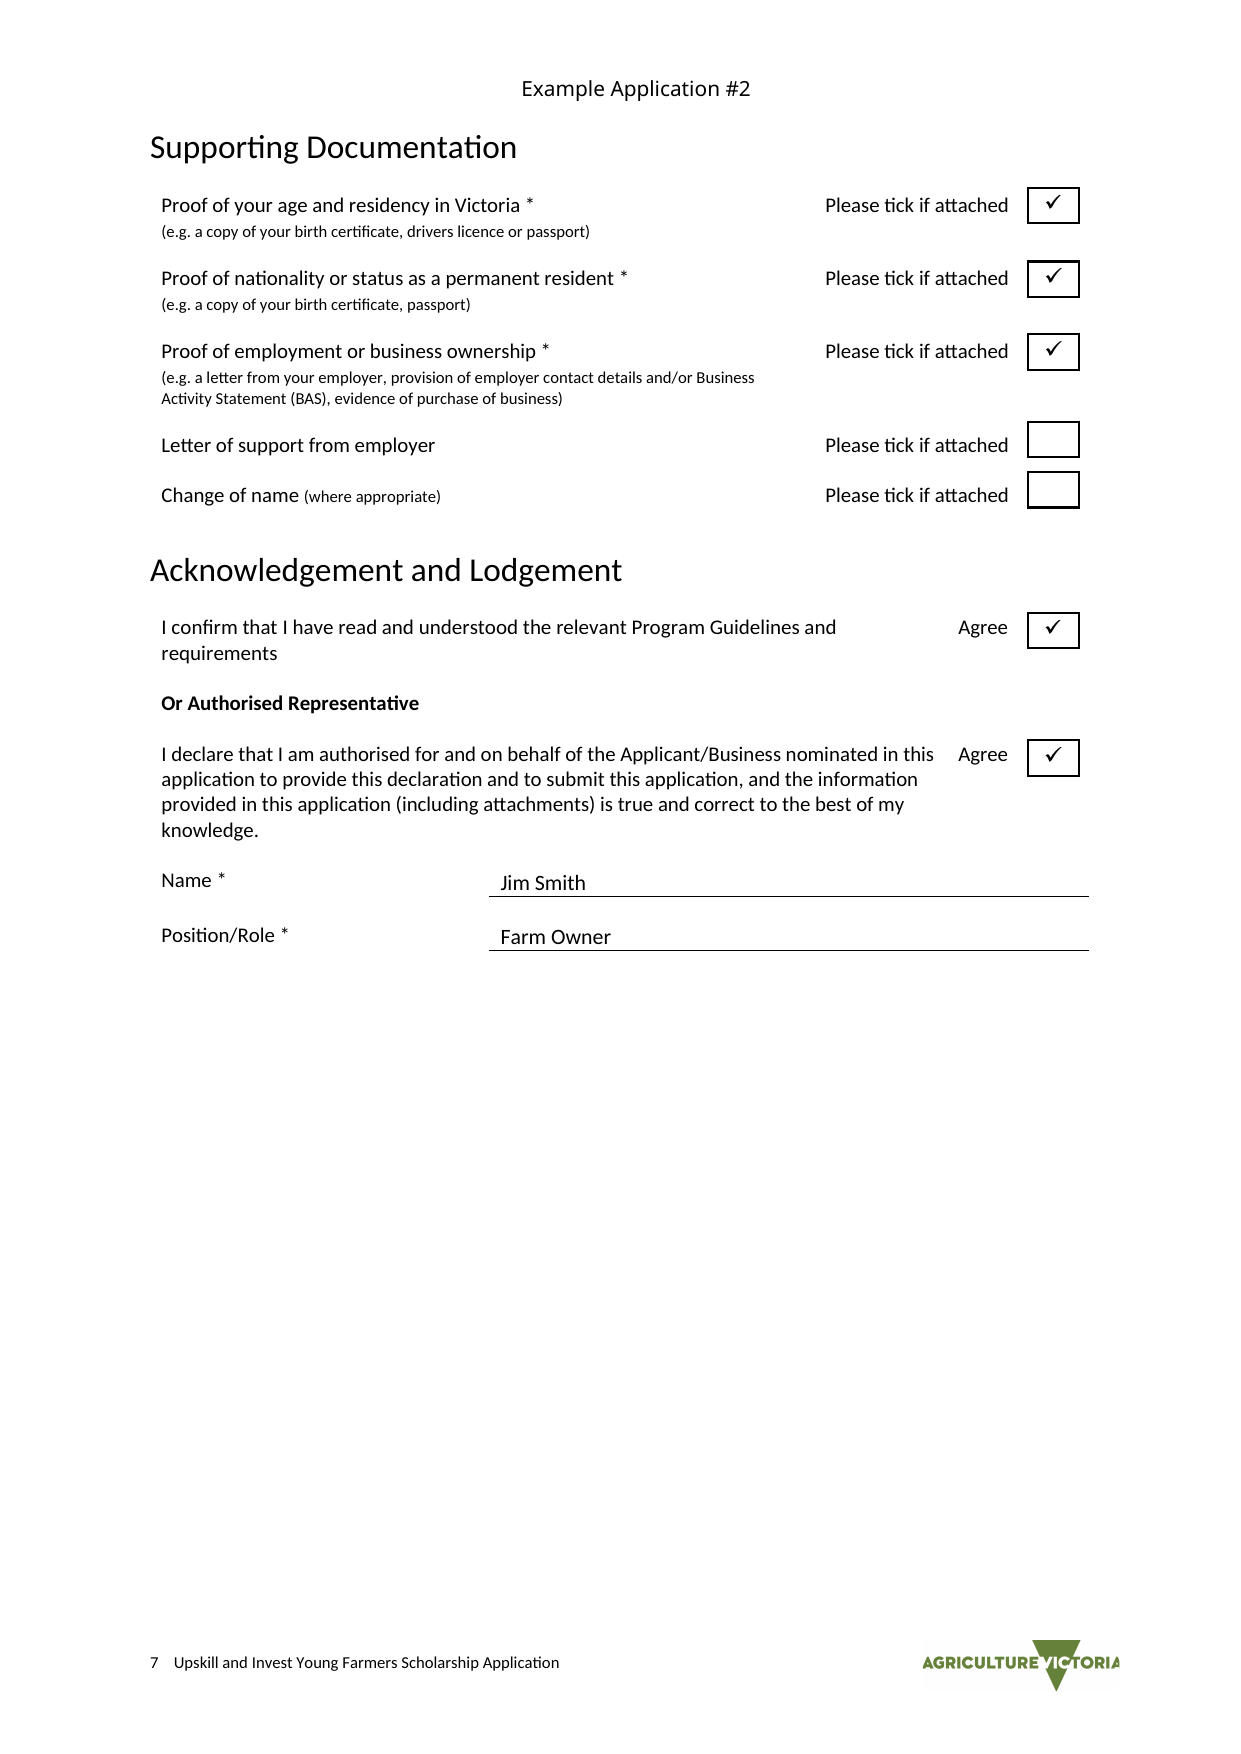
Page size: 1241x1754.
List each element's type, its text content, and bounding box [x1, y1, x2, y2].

table_cell Or Authorised Representative [150, 665, 1089, 716]
table_cell Please tick if attached [814, 407, 1124, 458]
table_cell Please tick if attached [814, 458, 1124, 508]
table_cell Jim Smith [489, 843, 1089, 896]
table_cell Please tick if attached [814, 313, 1124, 407]
table_cell Position/Role * [150, 896, 489, 950]
table_cell I declare that I am authorised for and on behalf of the Applicant/Business nominated in this application to provide this declaration and to submit this application, and the information provided in this application (including attachments) is true and correct to the best of my knowledge. [150, 716, 947, 842]
table_cell Agree [947, 716, 1089, 842]
table_cell Please tick if attached [814, 240, 1124, 313]
table_cell Name * [150, 843, 489, 896]
table_cell Farm Owner [489, 897, 1089, 950]
text Supporting Documentation [150, 126, 1127, 167]
table_cell Proof of nationality or status as a permanent resident * (e.g. a copy of your birth certificate, passport) [150, 240, 814, 313]
table_header I confirm that I have read and understood the relevant Program Guidelines and requirements [150, 590, 947, 665]
text Acknowledgement and Lodgement [150, 549, 1127, 589]
table_header Agree [947, 590, 1089, 665]
table_cell Proof of employment or business ownership * (e.g. a letter from your employer, provision of employer contact details and/or Business Activity Statement (BAS), evidence of purchase of business) [150, 313, 814, 407]
table_header Please tick if attached [814, 167, 1124, 240]
table_header Proof of your age and residency in Victoria * (e.g. a copy of your birth certificate, drivers licence or passport) [150, 167, 814, 240]
table_cell Change of name (where appropriate) [150, 458, 814, 508]
table_cell Letter of support from employer [150, 407, 814, 458]
picture [922, 1640, 1120, 1691]
